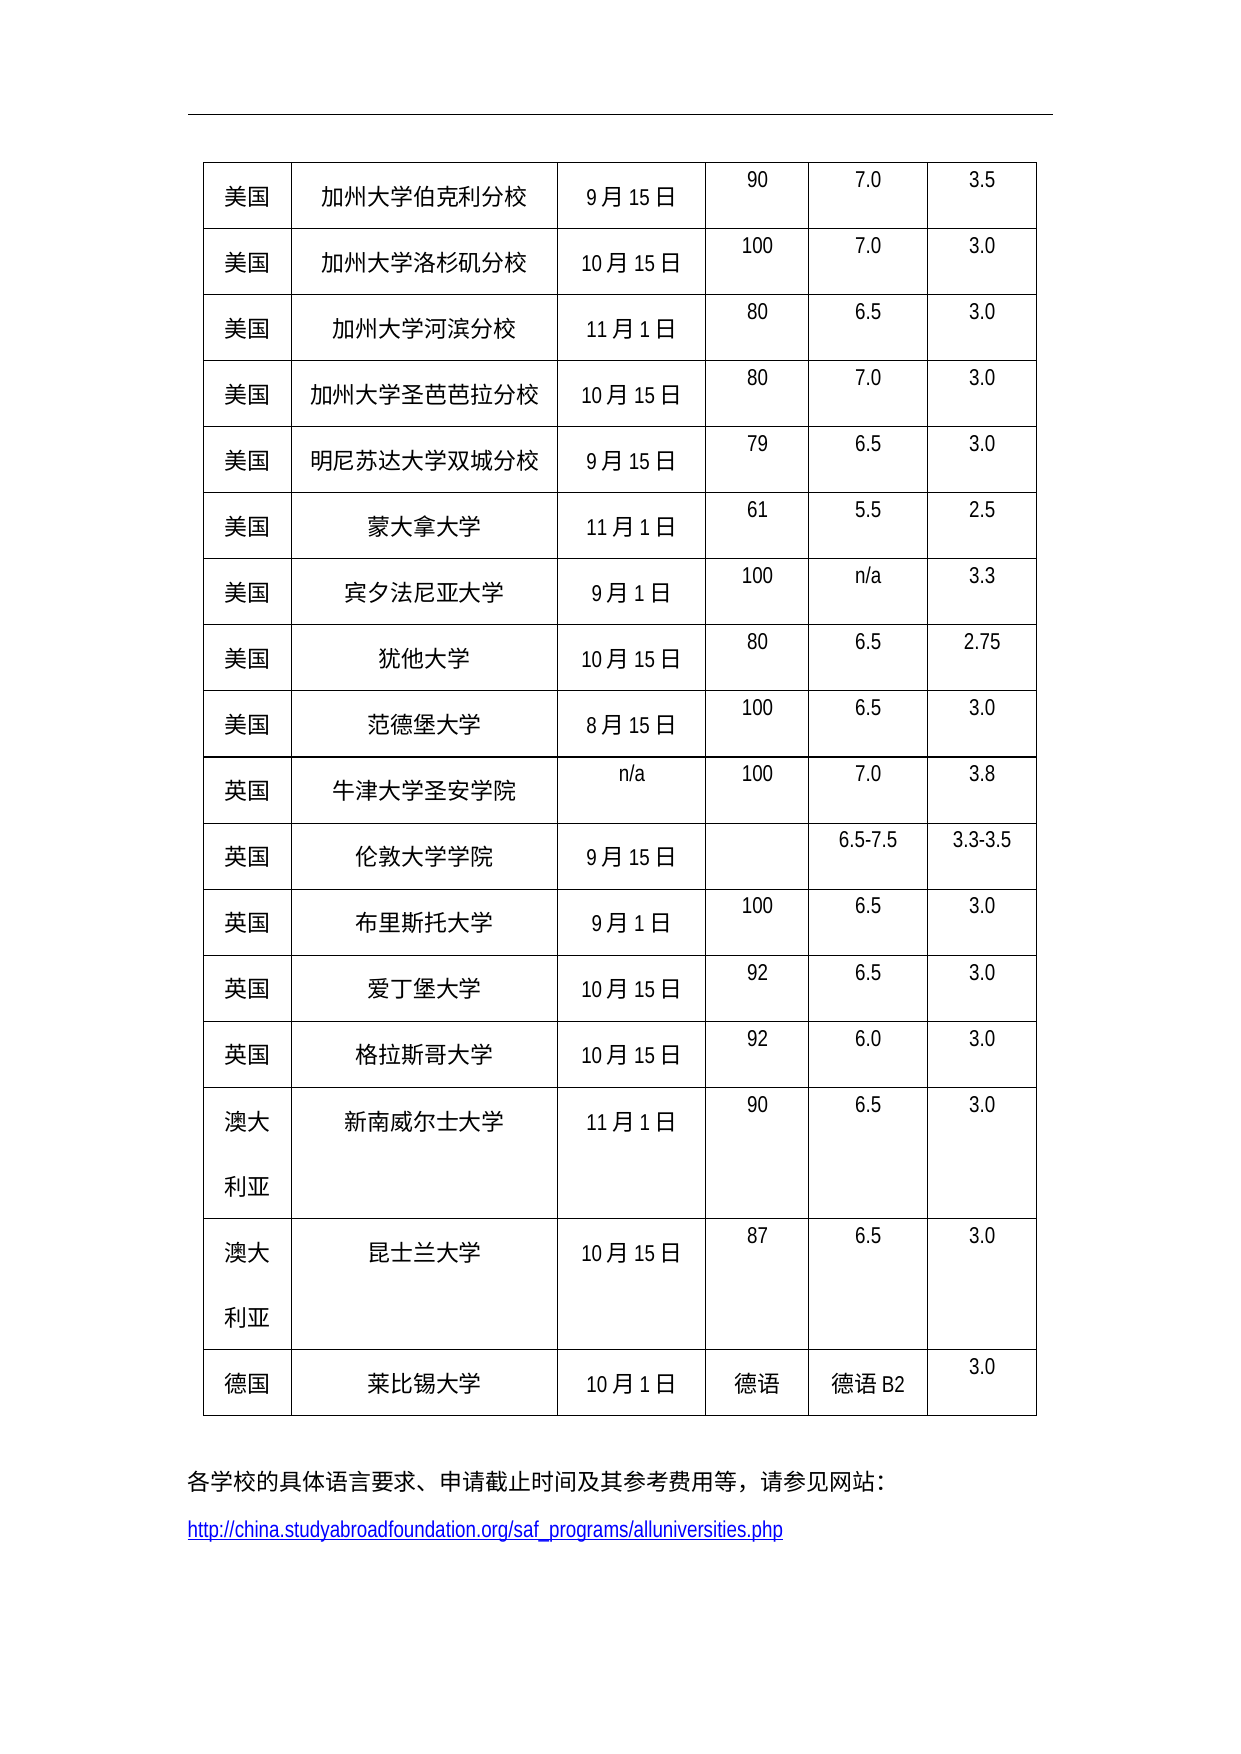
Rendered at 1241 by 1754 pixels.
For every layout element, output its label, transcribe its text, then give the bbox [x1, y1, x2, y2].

table_cell 德语 [706, 1350, 808, 1415]
table_cell 100 [706, 559, 808, 624]
table_cell 6.5 [809, 956, 927, 1021]
table_cell 11月1日 [558, 493, 705, 558]
table_cell 6.5 [809, 1088, 927, 1218]
table_cell 澳大利亚 [204, 1219, 291, 1349]
table_cell 3.0 [928, 427, 1036, 492]
table_cell 100 [706, 758, 808, 822]
table_cell 莱比锡大学 [292, 1350, 557, 1415]
table_cell 布里斯托大学 [292, 890, 557, 954]
table_cell 3.0 [928, 229, 1036, 294]
table_cell 2.75 [928, 625, 1036, 690]
table_cell 英国 [204, 824, 291, 888]
table_cell 3.3-3.5 [928, 824, 1036, 888]
table_cell 9月15日 [558, 824, 705, 888]
table_cell n/a [809, 559, 927, 624]
table_cell 加州大学河滨分校 [292, 295, 557, 360]
table_cell 3.0 [928, 1219, 1036, 1349]
table_cell 3.0 [928, 890, 1036, 954]
table_cell 100 [706, 890, 808, 954]
table_cell 9月1日 [558, 890, 705, 954]
table_cell 7.0 [809, 361, 927, 426]
table_cell 90 [706, 1088, 808, 1218]
table_cell 美国 [204, 691, 291, 756]
table_cell 牛津大学圣安学院 [292, 758, 557, 822]
table_cell 100 [706, 691, 808, 756]
table_cell 80 [706, 361, 808, 426]
table_cell 9月15日 [558, 163, 705, 228]
table_cell 5.5 [809, 493, 927, 558]
table_cell 加州大学圣芭芭拉分校 [292, 361, 557, 426]
table_cell 9月1日 [558, 559, 705, 624]
table_cell 6.5 [809, 295, 927, 360]
table_cell 3.0 [928, 1088, 1036, 1218]
table_cell 10月15日 [558, 1219, 705, 1349]
table_cell 新南威尔士大学 [292, 1088, 557, 1218]
table_cell 80 [706, 625, 808, 690]
table_cell 3.8 [928, 758, 1036, 822]
table_cell 3.5 [928, 163, 1036, 228]
table_cell 7.0 [809, 229, 927, 294]
table_cell n/a [558, 758, 705, 822]
table_cell 87 [706, 1219, 808, 1349]
table_cell 6.5 [809, 691, 927, 756]
table_cell 范德堡大学 [292, 691, 557, 756]
table_cell 英国 [204, 758, 291, 822]
table_cell 加州大学洛杉矶分校 [292, 229, 557, 294]
table_cell 美国 [204, 163, 291, 228]
table_cell 9月15日 [558, 427, 705, 492]
table_cell 11月1日 [558, 295, 705, 360]
table_cell 犹他大学 [292, 625, 557, 690]
table_cell 蒙大拿大学 [292, 493, 557, 558]
table_cell 8月15日 [558, 691, 705, 756]
table_cell 德语B2 [809, 1350, 927, 1415]
table_cell 7.0 [809, 163, 927, 228]
table_cell 美国 [204, 559, 291, 624]
table_cell 澳大利亚 [204, 1088, 291, 1218]
table_cell 3.0 [928, 361, 1036, 426]
table_cell 德国 [204, 1350, 291, 1415]
table_cell 3.0 [928, 691, 1036, 756]
table_cell 11月1日 [558, 1088, 705, 1218]
table_cell 6.0 [809, 1022, 927, 1087]
table_cell 92 [706, 956, 808, 1021]
table_cell 美国 [204, 427, 291, 492]
table_cell 爱丁堡大学 [292, 956, 557, 1021]
table_cell 3.3 [928, 559, 1036, 624]
table_cell 美国 [204, 229, 291, 294]
table_cell 加州大学伯克利分校 [292, 163, 557, 228]
table_cell 英国 [204, 1022, 291, 1087]
table_cell 92 [706, 1022, 808, 1087]
table_cell 美国 [204, 625, 291, 690]
table_cell 61 [706, 493, 808, 558]
table_cell 10月15日 [558, 956, 705, 1021]
table_cell 美国 [204, 295, 291, 360]
table_cell 宾夕法尼亚大学 [292, 559, 557, 624]
table_cell 6.5 [809, 427, 927, 492]
table_cell 6.5-7.5 [809, 824, 927, 888]
table_cell 10月15日 [558, 1022, 705, 1087]
text http://china.studyabroadfoundation.org/saf_programs/alluniversities.php [187, 1513, 1053, 1546]
table_cell 格拉斯哥大学 [292, 1022, 557, 1087]
table_cell 英国 [204, 956, 291, 1021]
table_cell 7.0 [809, 758, 927, 822]
table_cell 10月1日 [558, 1350, 705, 1415]
table_cell 79 [706, 427, 808, 492]
table_cell 6.5 [809, 1219, 927, 1349]
table_cell 3.0 [928, 295, 1036, 360]
table_cell 3.0 [928, 956, 1036, 1021]
table_cell 10月15日 [558, 625, 705, 690]
table_cell 3.0 [928, 1350, 1036, 1415]
table_cell 10月15日 [558, 229, 705, 294]
table_cell 90 [706, 163, 808, 228]
table_cell 100 [706, 229, 808, 294]
table_cell 明尼苏达大学双城分校 [292, 427, 557, 492]
table_cell 伦敦大学学院 [292, 824, 557, 888]
table_cell 美国 [204, 361, 291, 426]
table_cell 6.5 [809, 625, 927, 690]
table_cell 3.0 [928, 1022, 1036, 1087]
table_cell 英国 [204, 890, 291, 954]
table_cell 80 [706, 295, 808, 360]
text 各学校的具体语言要求、申请截止时间及其参考费用等，请参见网站： [187, 1448, 1053, 1513]
table_cell 6.5 [809, 890, 927, 954]
table_cell 昆士兰大学 [292, 1219, 557, 1349]
table_cell [706, 824, 808, 888]
table_cell 2.5 [928, 493, 1036, 558]
table_cell 美国 [204, 493, 291, 558]
table_cell 10月15日 [558, 361, 705, 426]
